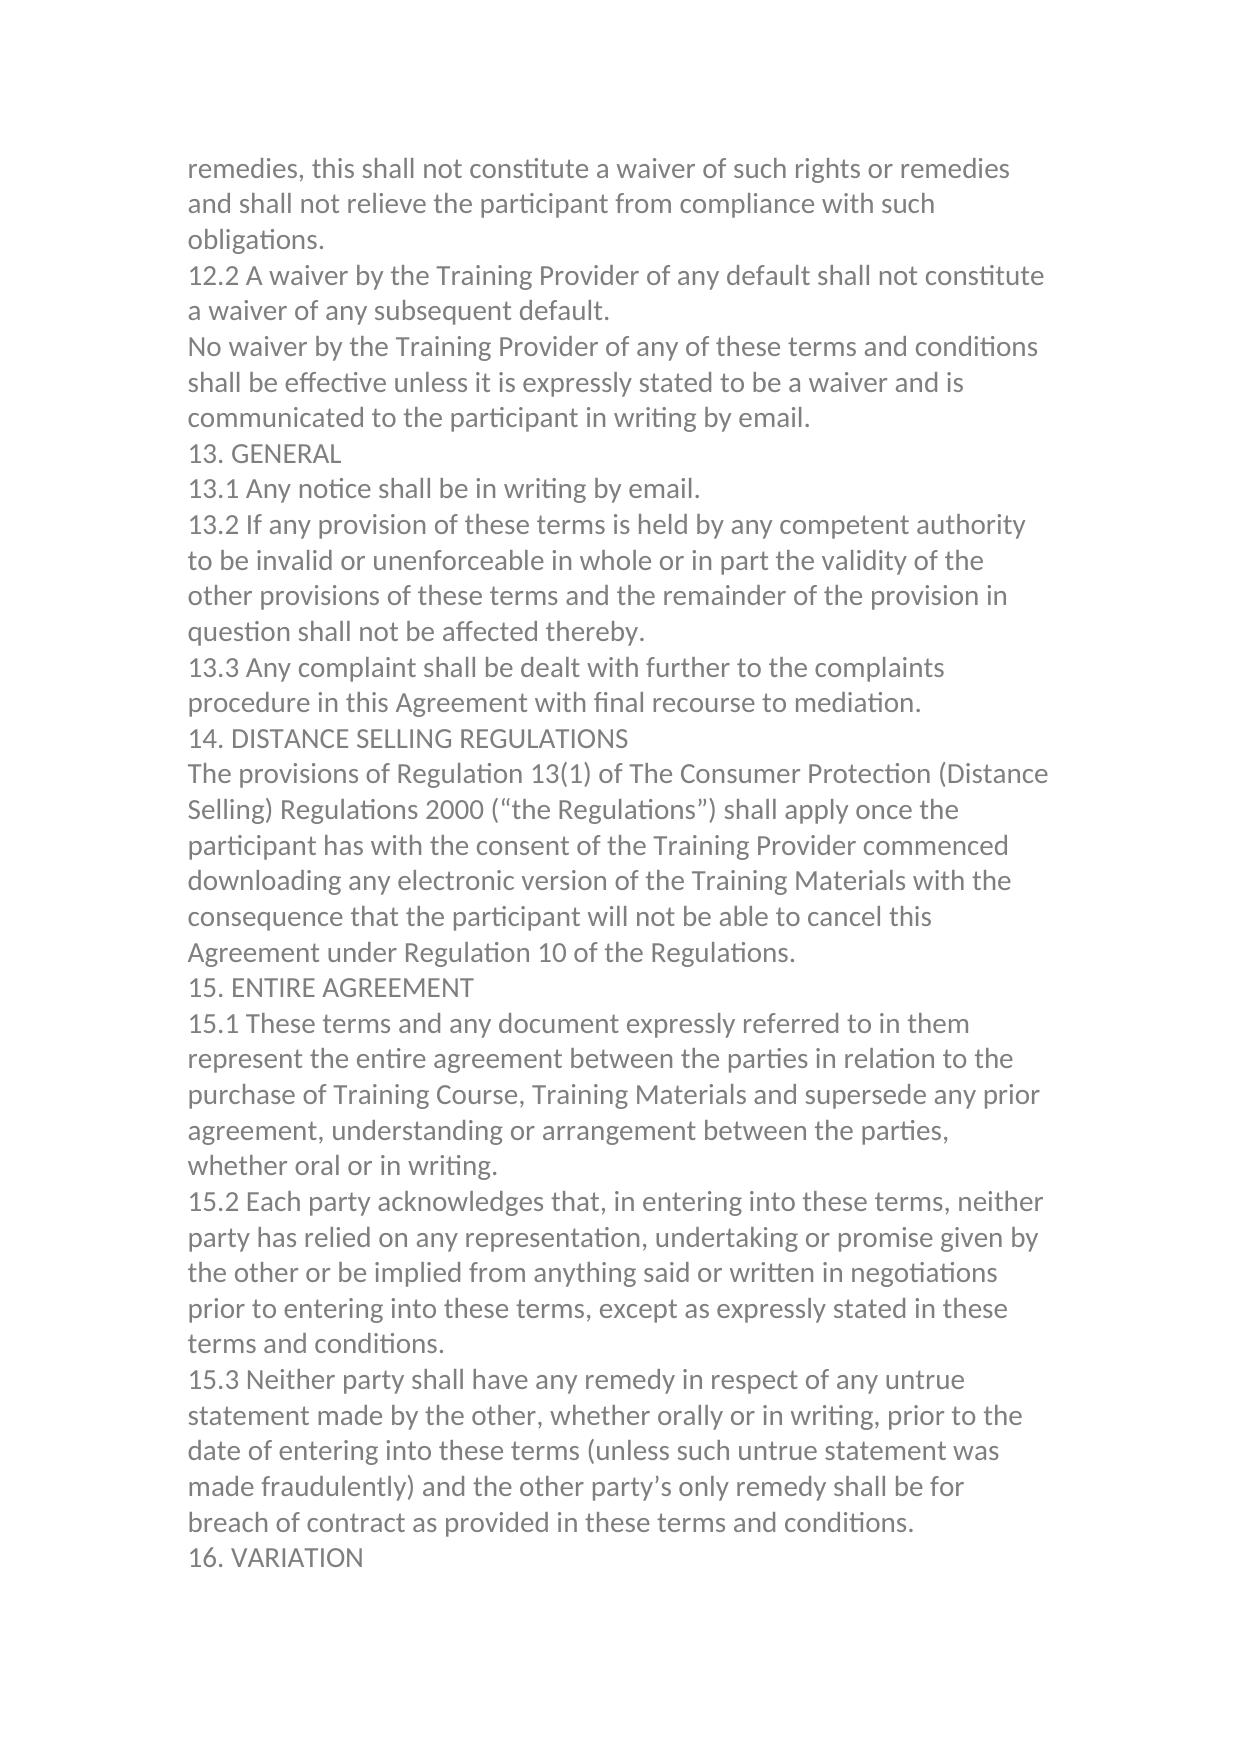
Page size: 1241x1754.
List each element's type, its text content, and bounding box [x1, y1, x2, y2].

text 13. GENERAL [187, 435, 1053, 471]
text 13.3 Any complaint shall be dealt with further to the complaints procedure in this Agreement with final recourse to mediation. [187, 649, 1053, 720]
text 13.1 Any notice shall be in writing by email. [187, 471, 1053, 506]
text 14. DISTANCE SELLING REGULATIONS [187, 720, 1053, 756]
text 13.2 If any provision of these terms is held by any competent authority to be invalid or unenforceable in whole or in part the validity of the other provisions of these terms and the remainder of the provision in question shall not be affected thereby. [187, 506, 1053, 649]
text 15. ENTIRE AGREEMENT [187, 969, 1053, 1005]
text The provisions of Regulation 13(1) of The Consumer Protection (Distance Selling) Regulations 2000 (“the Regulations”) shall apply once the participant has with the consent of the Training Provider commenced downloading any electronic version of the Training Materials with the consequence that the participant will not be able to cancel this Agreement under Regulation 10 of the Regulations. [187, 756, 1053, 969]
text 16. VARIATION [187, 1539, 1053, 1575]
text 15.2 Each party acknowledges that, in entering into these terms, neither party has relied on any representation, undertaking or promise given by the other or be implied from anything said or written in negotiations prior to entering into these terms, except as expressly stated in these terms and conditions. [187, 1183, 1053, 1361]
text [187, 150, 1053, 257]
text 15.3 Neither party shall have any remedy in respect of any untrue statement made by the other, whether orally or in writing, prior to the date of entering into these terms (unless such untrue statement was made fraudulently) and the other party’s only remedy shall be for breach of contract as provided in these terms and conditions. [187, 1361, 1053, 1539]
text 12.2 A waiver by the Training Provider of any default shall not constitute a waiver of any subsequent default. [187, 257, 1053, 328]
text 15.1 These terms and any document expressly referred to in them represent the entire agreement between the parties in relation to the purchase of Training Course, Training Materials and supersede any prior agreement, understanding or arrangement between the parties, whether oral or in writing. [187, 1005, 1053, 1183]
text No waiver by the Training Provider of any of these terms and conditions shall be effective unless it is expressly stated to be a waiver and is communicated to the participant in writing by email. [187, 328, 1053, 435]
